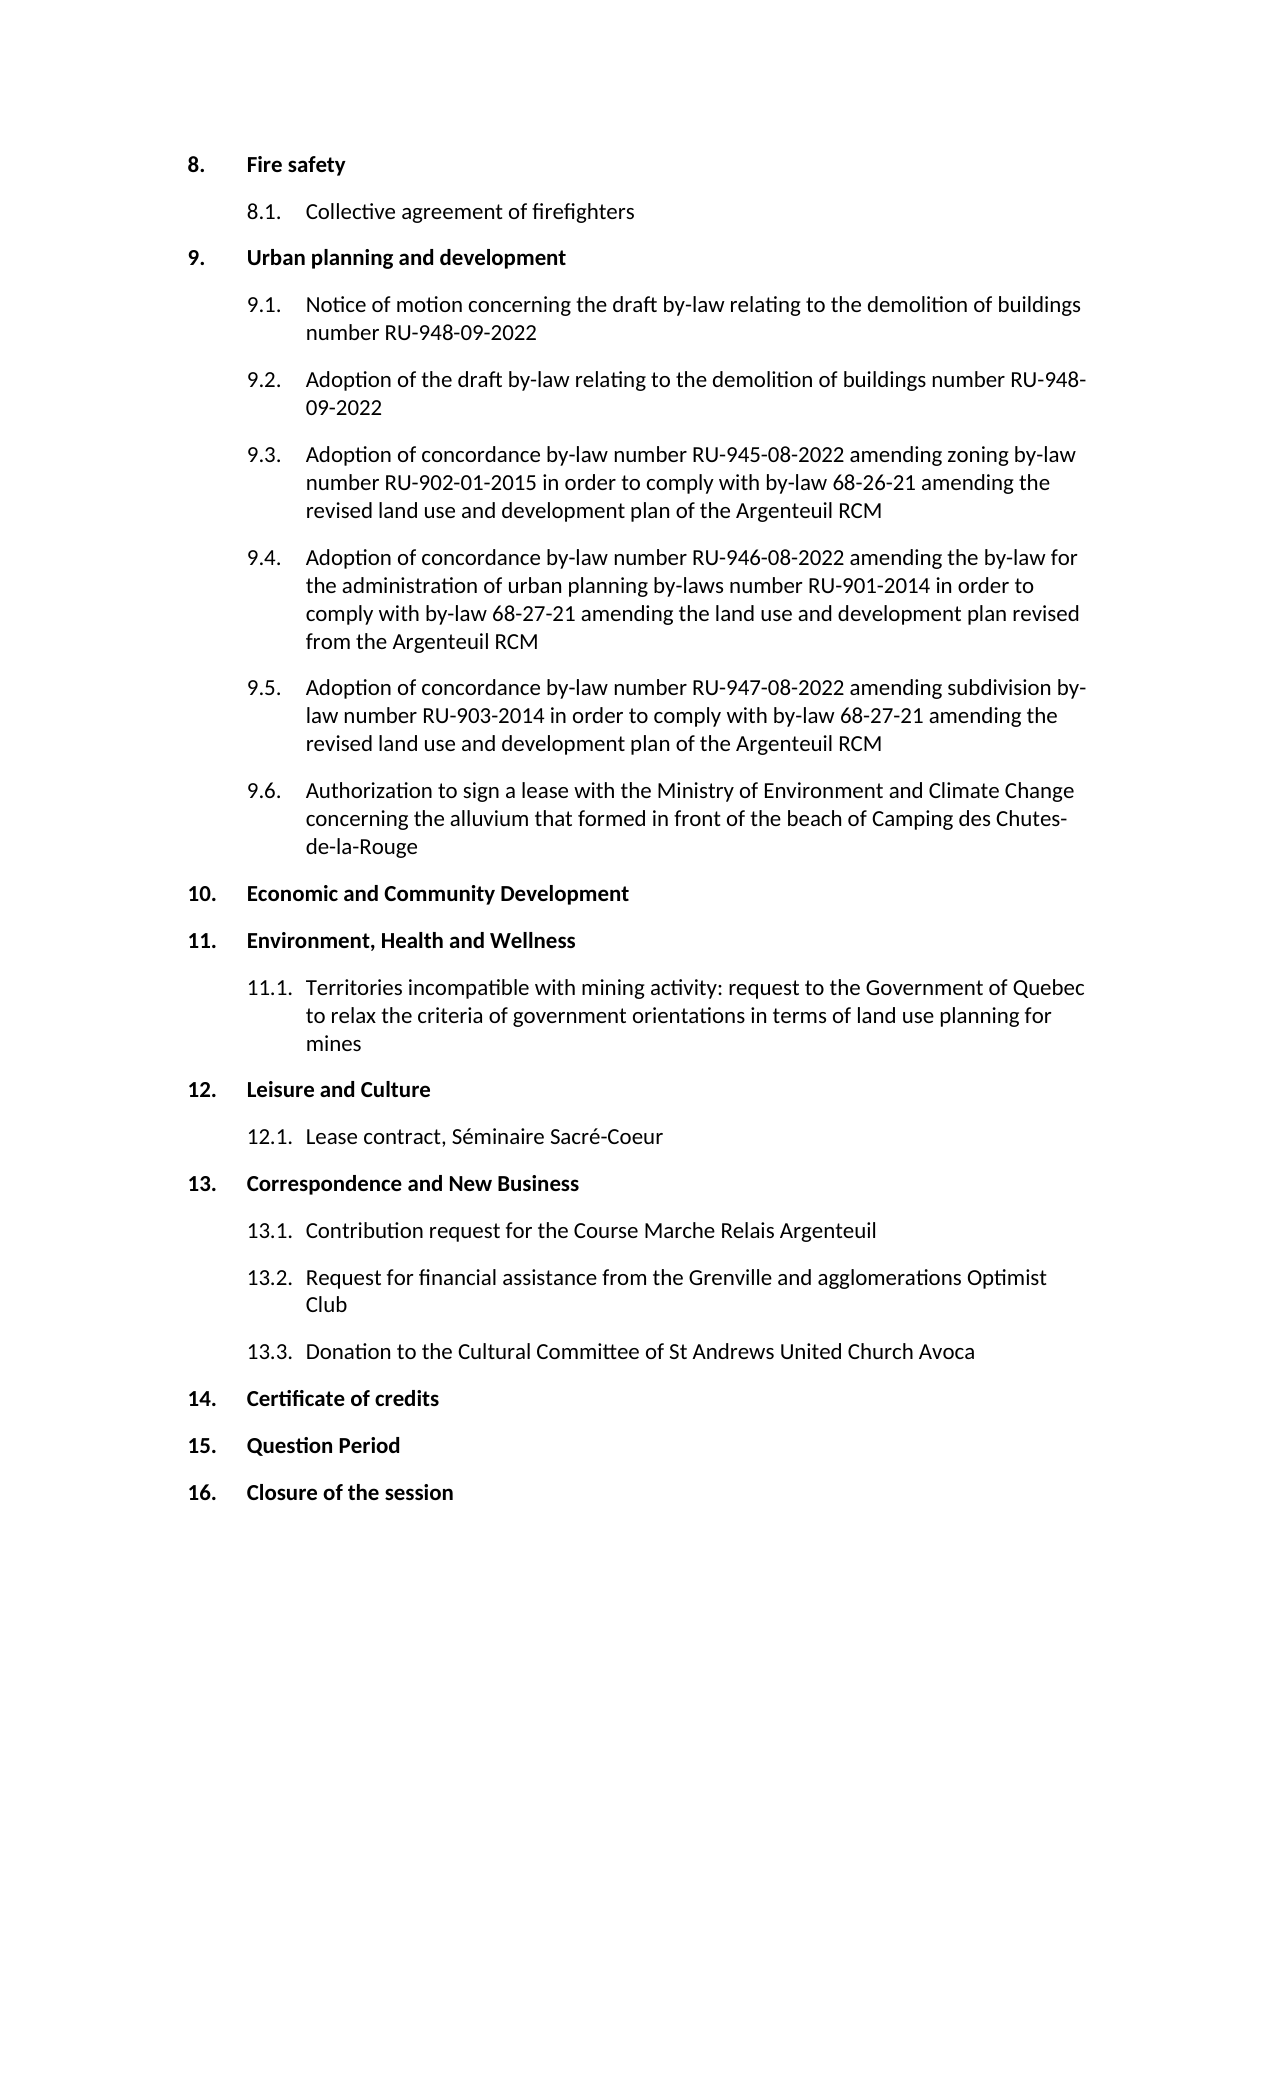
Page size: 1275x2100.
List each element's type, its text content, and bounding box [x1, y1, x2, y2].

list Donation to the Cultural Committee of St Andrews United Church Avoca [247, 1337, 1087, 1365]
list Request for financial assistance from the Grenville and agglomerations Optimist Club [247, 1263, 1087, 1319]
list Authorization to sign a lease with the Ministry of Environment and Climate Change concerning the alluvium that formed in front of the beach of Camping des Chutes-de-la-Rouge [247, 776, 1087, 860]
list Adoption of concordance by-law number RU-946-08-2022 amending the by-law for the administration of urban planning by-laws number RU-901-2014 in order to comply with by-law 68-27-21 amending the land use and development plan revised from the Argenteuil RCM [247, 543, 1087, 655]
list Certificate of credits [187, 1384, 1087, 1412]
list Adoption of concordance by-law number RU-945-08-2022 amending zoning by-law number RU-902-01-2015 in order to comply with by-law 68-26-21 amending the revised land use and development plan of the Argenteuil RCM [247, 440, 1087, 524]
list Collective agreement of firefighters [247, 197, 1087, 225]
list Closure of the session [187, 1478, 1087, 1506]
list Lease contract, Séminaire Sacré-Coeur [247, 1122, 1087, 1150]
list Leisure and Culture [187, 1076, 1087, 1103]
list Fire safety [187, 150, 1087, 178]
list Question Period [187, 1431, 1087, 1459]
list Territories incompatible with mining activity: request to the Government of Quebec to relax the criteria of government orientations in terms of land use planning for mines [247, 973, 1087, 1057]
list Adoption of the draft by-law relating to the demolition of buildings number RU-948-09-2022 [247, 365, 1087, 421]
list Notice of motion concerning the draft by-law relating to the demolition of buildings number RU-948-09-2022 [247, 290, 1087, 346]
list Adoption of concordance by-law number RU-947-08-2022 amending subdivision by-law number RU-903-2014 in order to comply with by-law 68-27-21 amending the revised land use and development plan of the Argenteuil RCM [247, 673, 1087, 758]
list Urban planning and development [187, 243, 1087, 272]
list Correspondence and New Business [187, 1169, 1087, 1197]
list Contribution request for the Course Marche Relais Argenteuil [247, 1216, 1087, 1244]
list Economic and Community Development [187, 879, 1087, 907]
list Environment, Health and Wellness [187, 926, 1087, 954]
